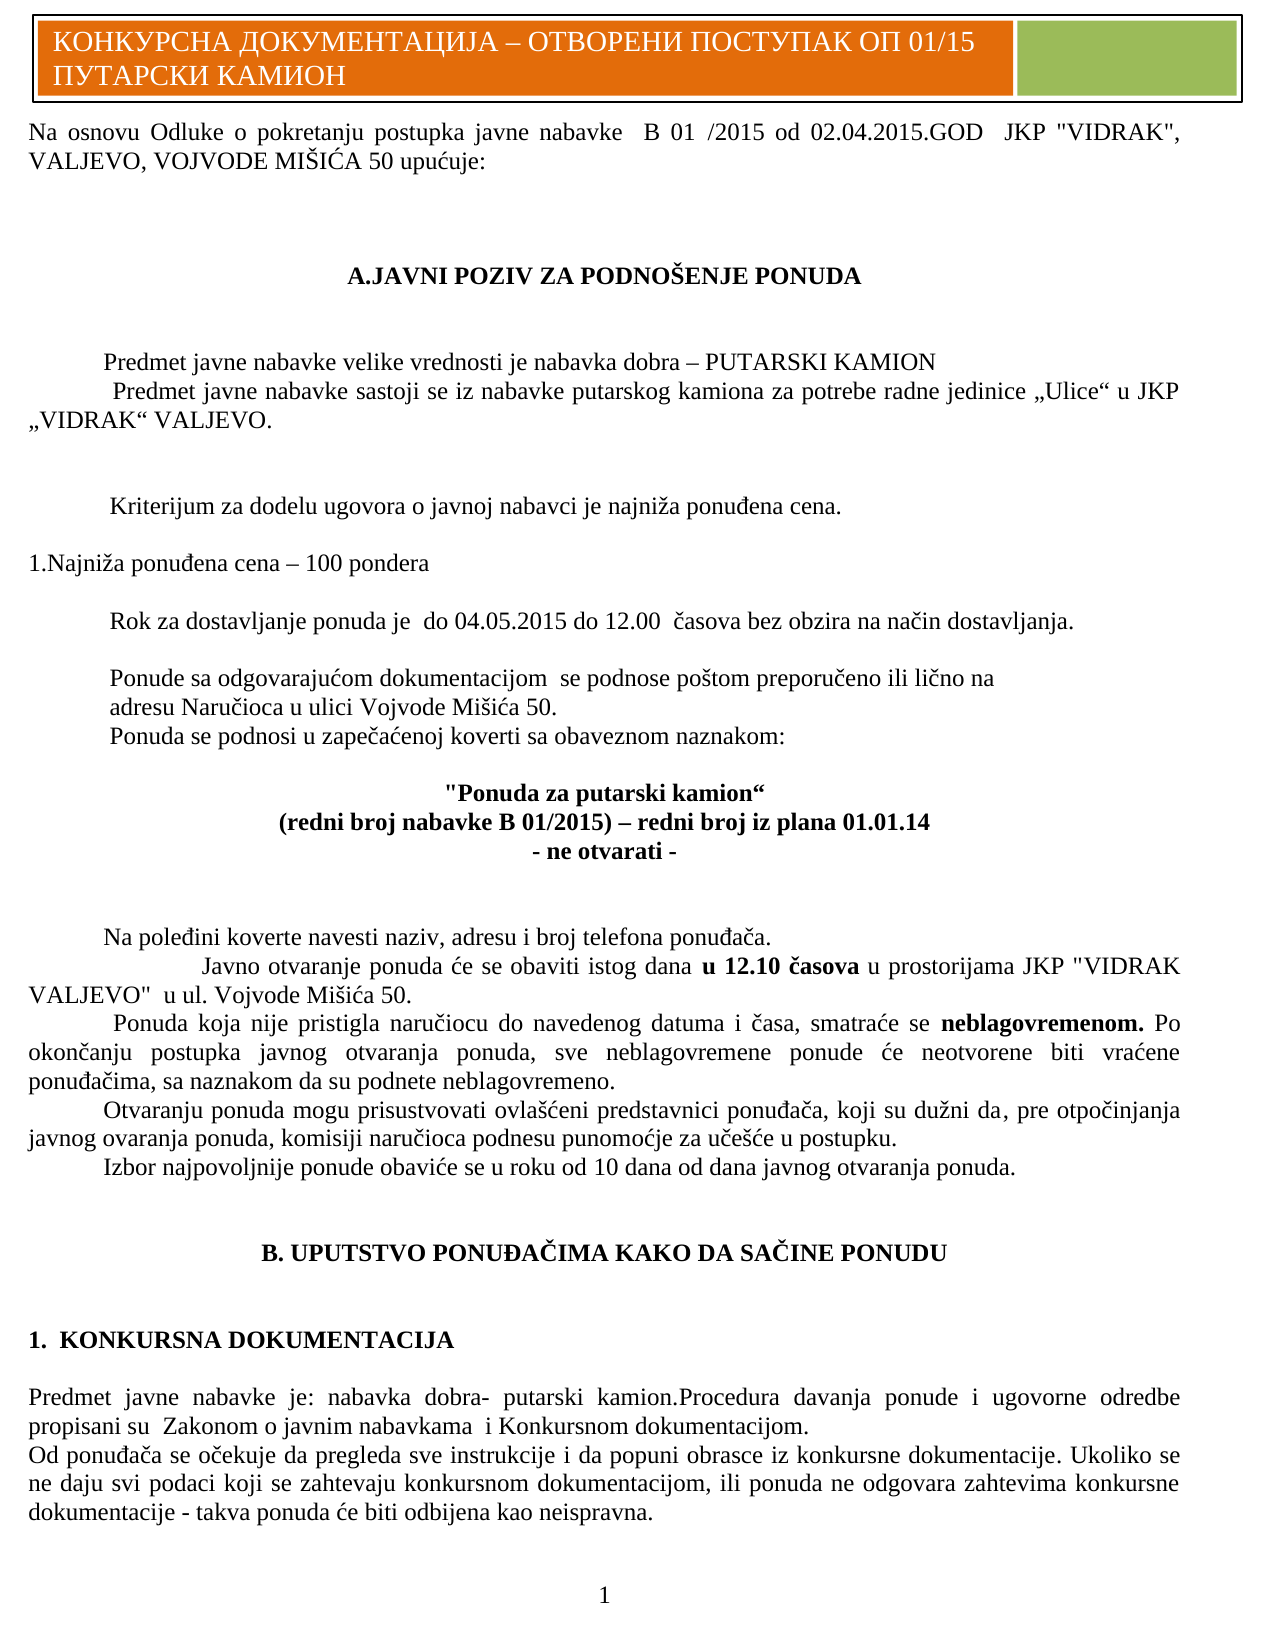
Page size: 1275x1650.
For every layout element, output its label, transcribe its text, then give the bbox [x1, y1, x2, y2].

text Predmet javne nabavke velike vrednosti je nabavka dobra – PUTARSKI KAMION [28, 347, 1181, 376]
text 1.Najniža ponuđena cena – 100 pondera [28, 548, 1181, 577]
text Otvaranju ponuda mogu prisustvovati ovlašćeni predstavnici ponuđača, koji su dužni da, pre otpočinjanja javnog ovaranja ponuda, komisiji naručioca podnesu punomoćje za učešće u postupku. [28, 1095, 1181, 1152]
text Rok za dostavljanje ponuda je do 04.05.2015 do 12.00 časova bez obzira na način dostavljanja. [28, 606, 1181, 635]
text Na poleđini koverte navesti naziv, adresu i broj telefona ponuđača. [103, 922, 1181, 951]
text A.JAVNI POZIV ZA PODNOŠENJE PONUDA [28, 261, 1181, 290]
text Od ponuđača se očekuje da pregleda sve instrukcije i da popuni obrasce iz konkursne dokumentacije. Ukoliko se ne daju svi podaci koji se zahtevaju konkursnom dokumentacijom, ili ponuda ne odgovara zahtevima konkursne dokumentacije - takva ponuda će biti odbijena kao neispravna. [28, 1440, 1181, 1526]
text adresu Naručioca u ulici Vojvode Mišića 50. [28, 692, 1181, 721]
text - ne otvarati - [28, 836, 1181, 865]
text Na osnovu Odluke o pokretanju postupka javne nabavke В 01 /2015 od 02.04.2015.GOD JKP "VIDRAK", VALJEVO, VOJVODE MIŠIĆA 50 upućuje: [28, 117, 1181, 175]
text Izbor najpovoljnije ponude obaviće se u roku od 10 dana od dana javnog otvaranja ponuda. [28, 1152, 1181, 1181]
text "Ponuda za putarski kamion“ [28, 778, 1181, 807]
text 1. KONKURSNA DOKUMENTACIJA [28, 1325, 1181, 1353]
text Javno otvaranje ponuda će se obaviti istog dana u 12.10 časova u prostorijama JKP "VIDRAK VALJEVO" u ul. Vojvode Mišića 50. [28, 951, 1181, 1008]
text Predmet javne nabavke je: nabavka dobra- putarski kamion.Procedura davanja ponude i ugovorne odredbe propisani su Zakonom o javnim nabavkama i Konkursnom dokumentacijom. [28, 1382, 1181, 1440]
text Ponuda koja nije pristigla naručiocu do navedenog datuma i časa, smatraće se neblagovremenom. Po okončanju postupka javnog otvaranja ponuda, sve neblagovremene ponude će neotvorene biti vraćene ponuđačima, sa naznakom da su podnete neblagovremeno. [28, 1008, 1181, 1095]
text (redni broj nabavke B 01/2015) – redni broj iz plana 01.01.14 [28, 807, 1181, 836]
text B. UPUTSTVO PONUĐAČIMA KAKO DA SAČINE PONUDU [28, 1238, 1181, 1267]
text Ponuda se podnosi u zapečaćenoj koverti sa obaveznom naznakom: [28, 721, 1181, 750]
text Kriterijum za dodelu ugovora o javnoj nabavci je najniža ponuđena cena. [28, 491, 1181, 520]
text Ponude sa odgovarajućom dokumentacijom se podnose poštom preporučeno ili lično na [28, 663, 1181, 692]
text Predmet javne nabavke sastoji se iz nabavke putarskog kamiona za potrebe radne jedinice „Ulice“ u JKP „VIDRAK“ VALJEVO. [28, 376, 1181, 433]
